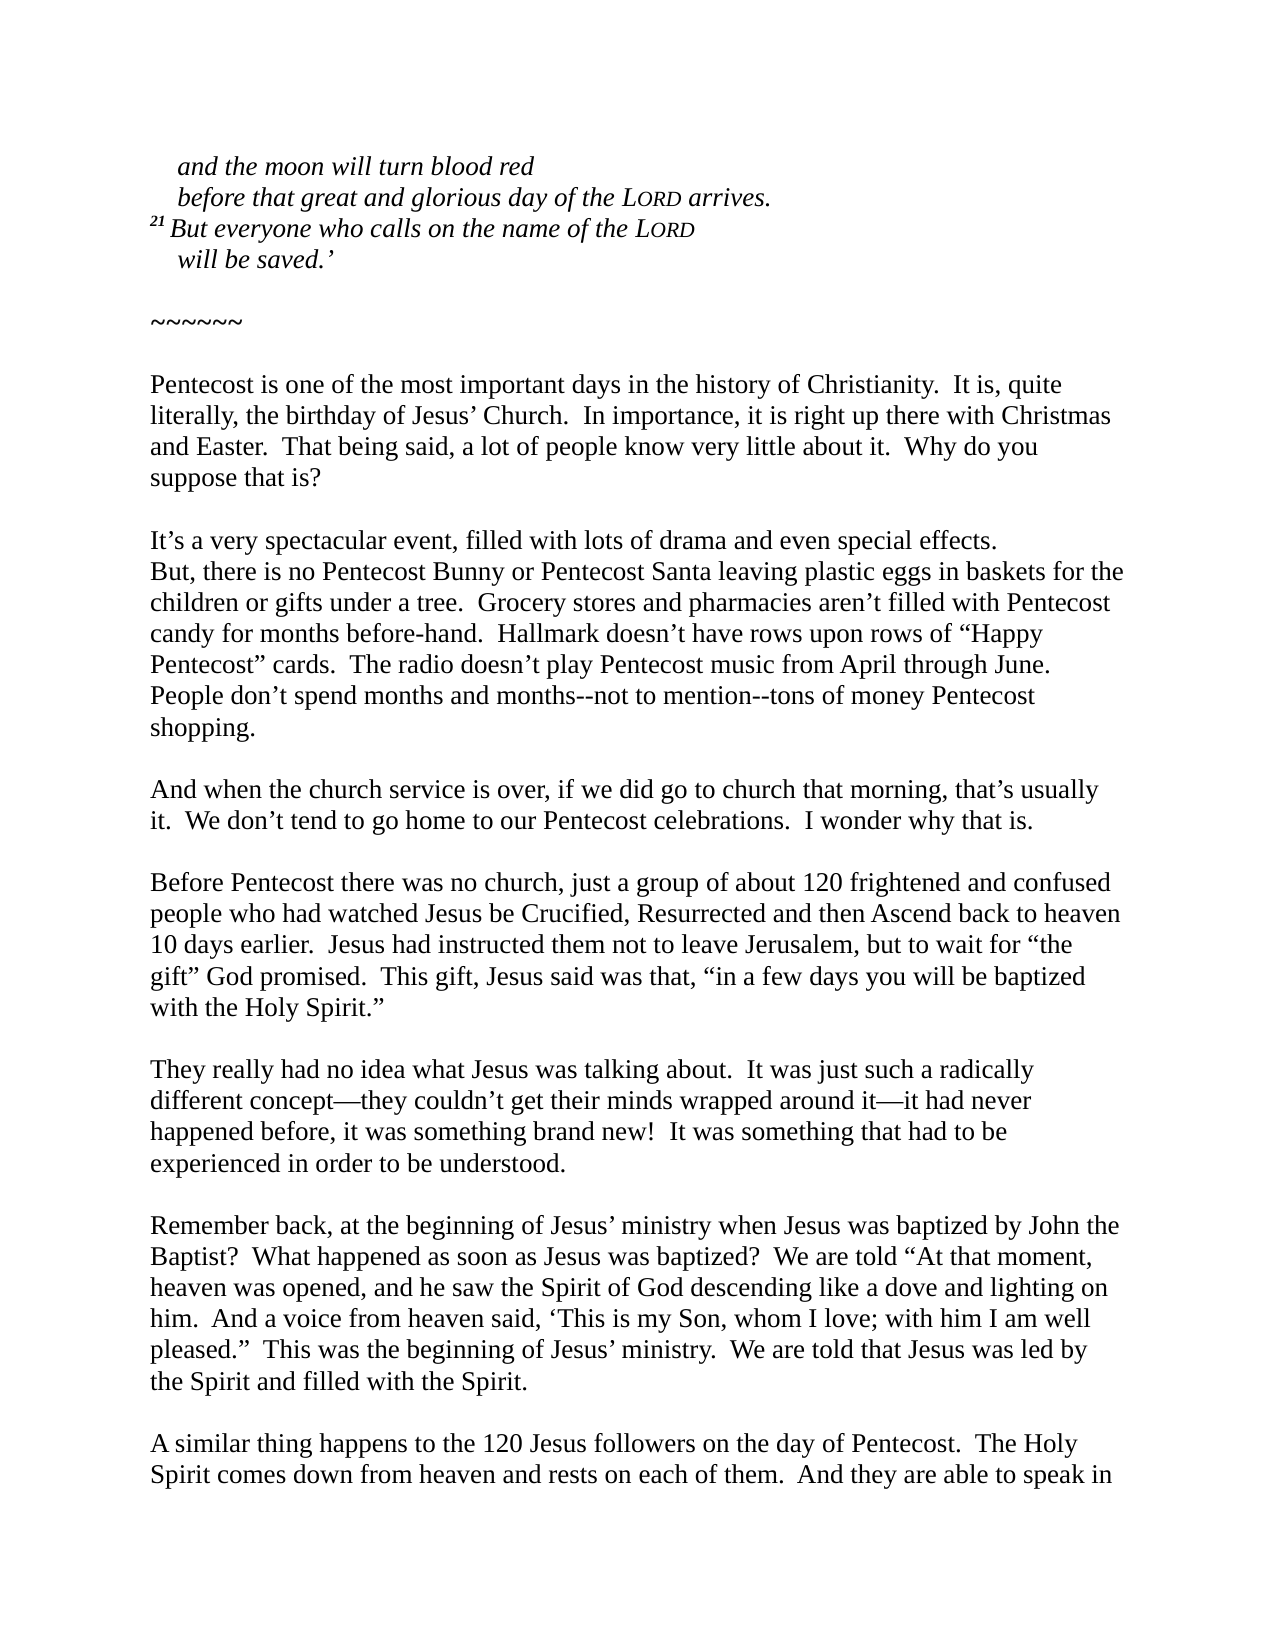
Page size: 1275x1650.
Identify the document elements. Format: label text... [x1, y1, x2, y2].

text Before Pentecost there was no church, just a group of about 120 frightened and confused people who had watched Jesus be Crucified, Resurrected and then Ascend back to heaven 10 days earlier. Jesus had instructed them not to leave Jerusalem, but to wait for “the gift” God promised. This gift, Jesus said was that, “in a few days you will be baptized with the Holy Spirit.” [150, 866, 1125, 1022]
text But, there is no Pentecost Bunny or Pentecost Santa leaving plastic eggs in baskets for the children or gifts under a tree. Grocery stores and pharmacies aren’t filled with Pentecost candy for months before-hand. Hallmark doesn’t have rows upon rows of “Happy Pentecost” cards. The radio doesn’t play Pentecost music from April through June. People don’t spend months and months--not to mention--tons of money Pentecost shopping. [150, 555, 1125, 742]
text Remember back, at the beginning of Jesus’ ministry when Jesus was baptized by John the Baptist? What happened as soon as Jesus was baptized? We are told “At that moment, heaven was opened, and he saw the Spirit of God descending like a dove and lighting on him. And a voice from heaven said, ‘This is my Son, whom I love; with him I am well pleased.” This was the beginning of Jesus’ ministry. We are told that Jesus was led by the Spirit and filled with the Spirit. [150, 1209, 1125, 1396]
text And when the church service is over, if we did go to church that morning, that’s usually it. We don’t tend to go home to our Pentecost celebrations. I wonder why that is. [150, 773, 1125, 835]
text ~~~~~~ [150, 306, 1125, 337]
text It’s a very spectacular event, filled with lots of drama and even special effects. [150, 524, 1125, 555]
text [150, 150, 1125, 274]
text They really had no idea what Jesus was talking about. It was just such a radically different concept—they couldn’t get their minds wrapped around it—it had never happened before, it was something brand new! It was something that had to be experienced in order to be understood. [150, 1053, 1125, 1178]
text Pentecost is one of the most important days in the history of Christianity. It is, quite literally, the birthday of Jesus’ Church. In importance, it is right up there with Christmas and Easter. That being said, a lot of people know very little about it. Why do you suppose that is? [150, 368, 1125, 493]
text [150, 1427, 1125, 1489]
